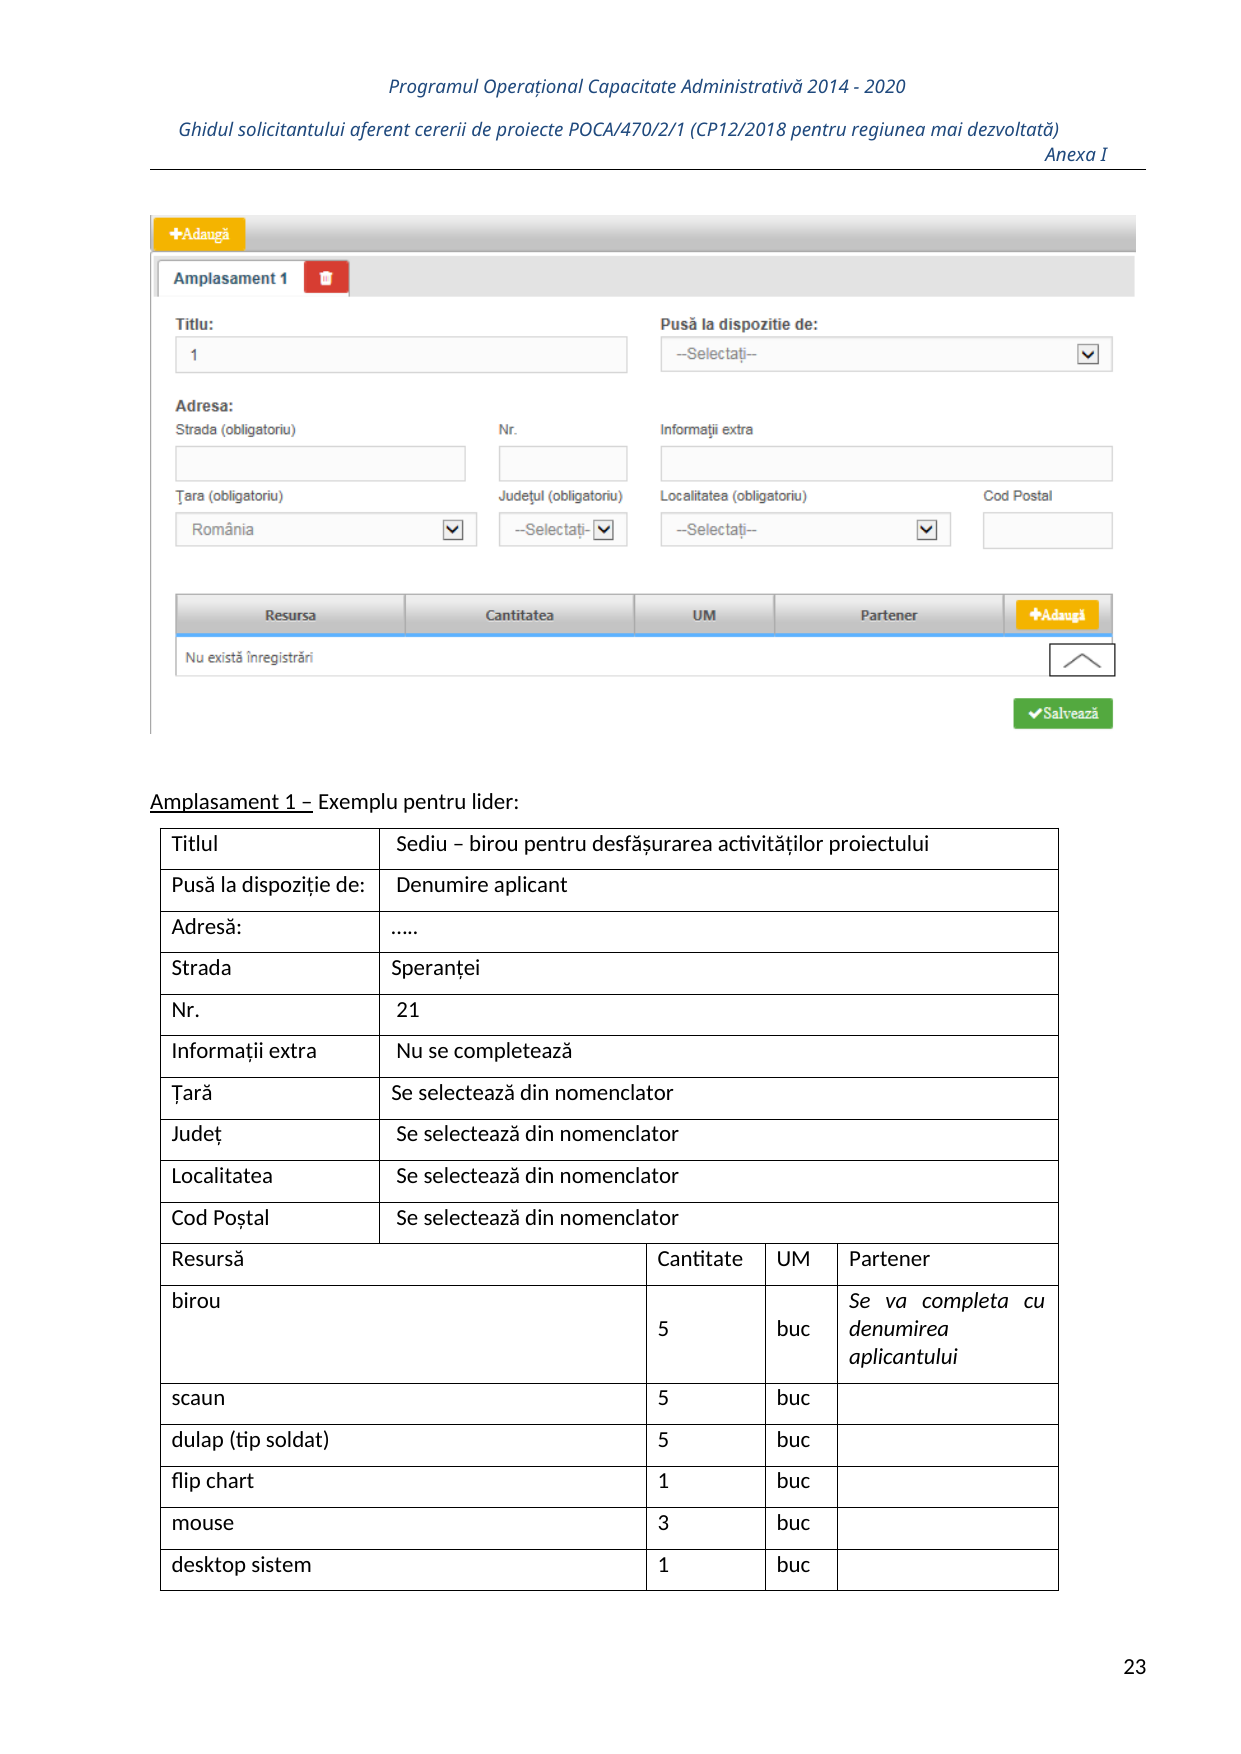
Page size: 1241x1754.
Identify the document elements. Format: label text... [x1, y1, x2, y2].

text Amplasament 1 – Exemplu pentru lider: [150, 787, 1146, 815]
table_cell birou [161, 1286, 646, 1382]
table_cell [838, 1550, 1058, 1590]
table_cell Județ [161, 1120, 379, 1160]
table_cell Denumire aplicant [380, 870, 1058, 911]
table_cell Se selectează din nomenclator [380, 1203, 1058, 1243]
table_cell 5 [647, 1384, 765, 1424]
table_cell buc [766, 1508, 837, 1549]
table_cell Adresă: [161, 912, 379, 952]
table_cell 21 [380, 995, 1058, 1035]
table_cell ….. [380, 912, 1058, 952]
table_cell buc [766, 1550, 837, 1590]
table_cell buc [766, 1384, 837, 1424]
table_cell Strada [161, 953, 379, 994]
table_cell Se va completa cu denumirea aplicantului [838, 1286, 1058, 1382]
table_cell Țară [161, 1078, 379, 1118]
table_cell Localitatea [161, 1161, 379, 1202]
table_cell buc [766, 1467, 837, 1507]
table_cell Se selectează din nomenclator [380, 1120, 1058, 1160]
table_cell 5 [647, 1425, 765, 1466]
table_cell buc [766, 1286, 837, 1382]
table_cell [838, 1508, 1058, 1549]
table_cell Resursă [161, 1244, 646, 1285]
table_cell Partener [838, 1244, 1058, 1285]
table_cell [838, 1467, 1058, 1507]
table_cell 3 [647, 1508, 765, 1549]
table_cell 5 [647, 1286, 765, 1382]
table_cell dulap (tip soldat) [161, 1425, 646, 1466]
table_cell Informații extra [161, 1036, 379, 1077]
picture [150, 215, 1136, 734]
table_cell Nu se completează [380, 1036, 1058, 1077]
table_cell mouse [161, 1508, 646, 1549]
table_cell Cantitate [647, 1244, 765, 1285]
table_header Sediu – birou pentru desfășurarea activităților proiectului [380, 829, 1058, 869]
table_cell desktop sistem [161, 1550, 646, 1590]
table_cell Speranței [380, 953, 1058, 994]
table_cell scaun [161, 1384, 646, 1424]
table_cell Cod Poștal [161, 1203, 379, 1243]
table_cell UM [766, 1244, 837, 1285]
table_cell 1 [647, 1467, 765, 1507]
table_cell Se selectează din nomenclator [380, 1078, 1058, 1118]
table_cell Se selectează din nomenclator [380, 1161, 1058, 1202]
table_cell [838, 1425, 1058, 1466]
table_cell 1 [647, 1550, 765, 1590]
table_cell Pusă la dispoziție de: [161, 870, 379, 911]
table_cell [838, 1384, 1058, 1424]
table_cell Nr. [161, 995, 379, 1035]
table_header Titlul [161, 829, 379, 869]
table_cell buc [766, 1425, 837, 1466]
table_cell flip chart [161, 1467, 646, 1507]
